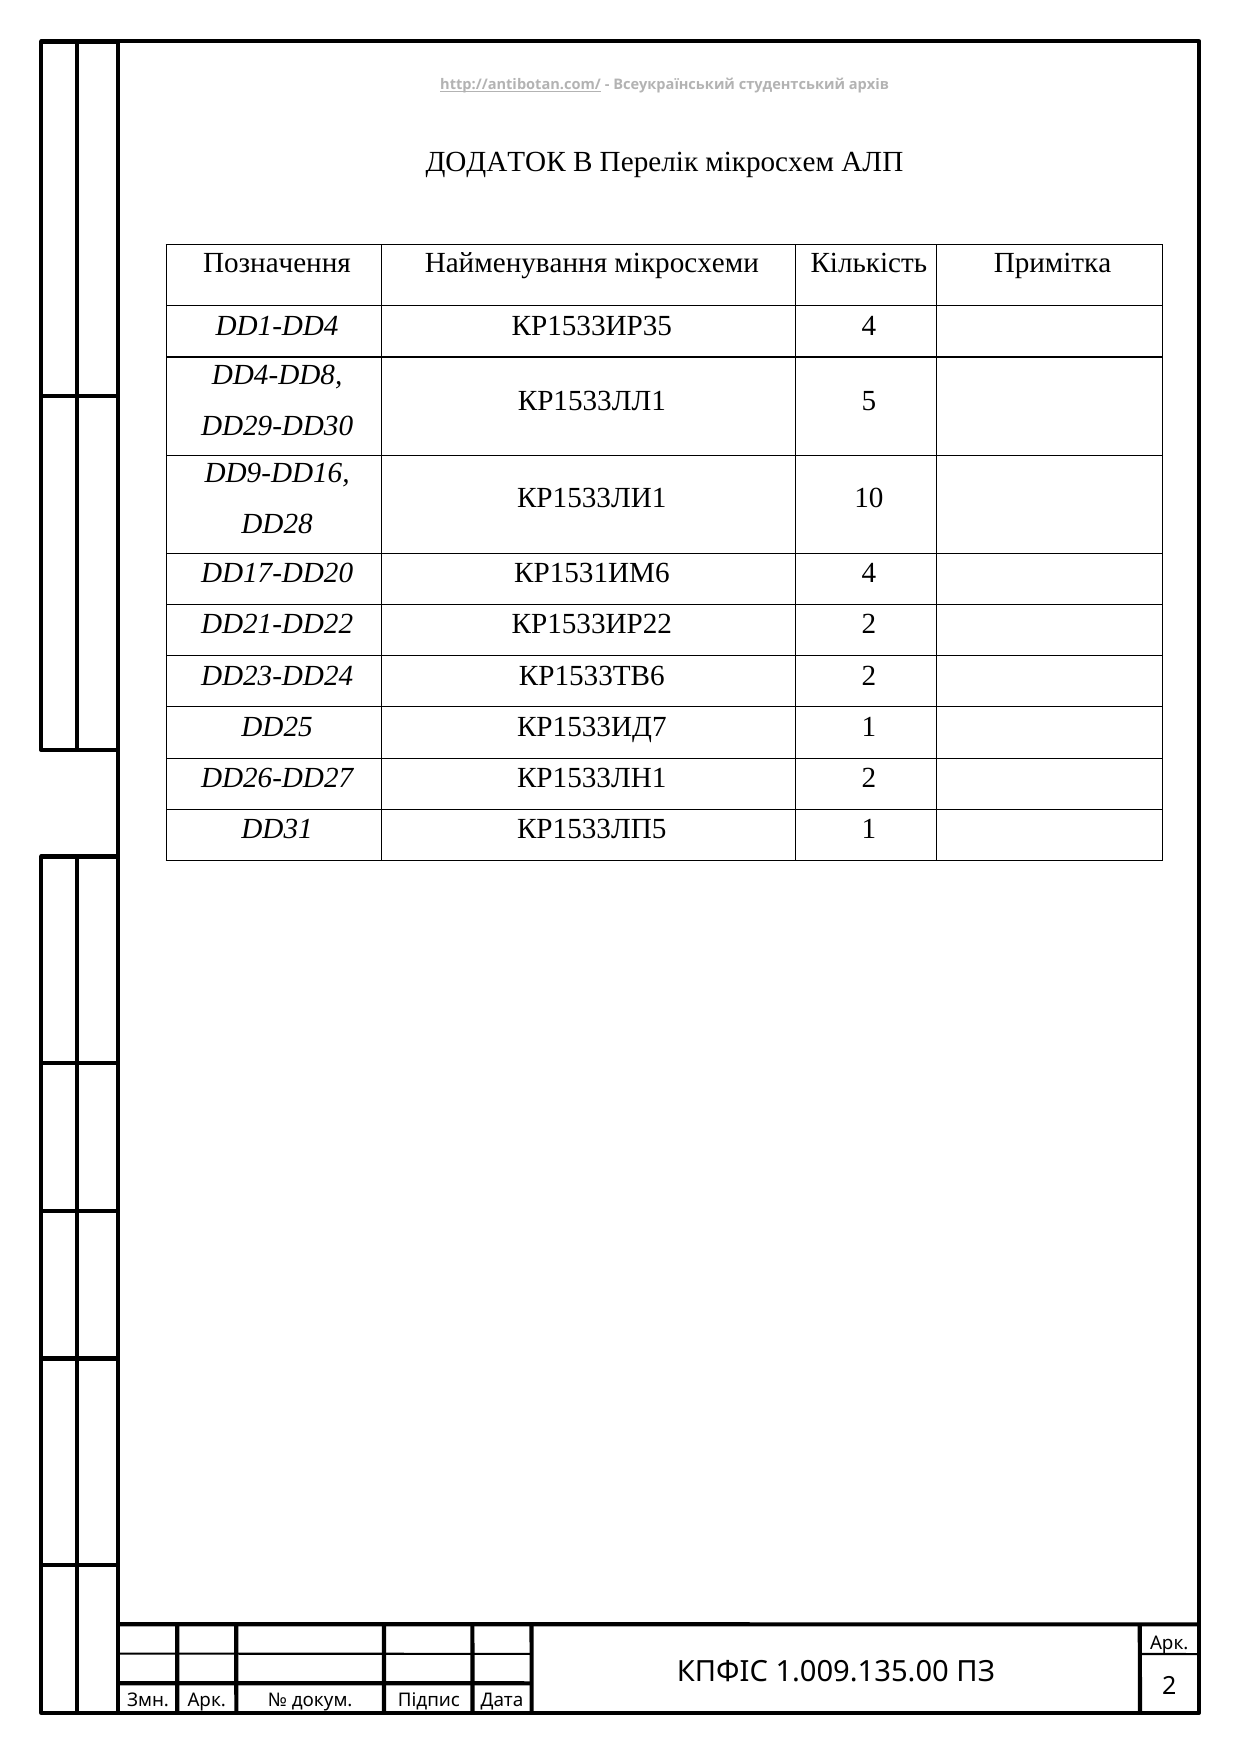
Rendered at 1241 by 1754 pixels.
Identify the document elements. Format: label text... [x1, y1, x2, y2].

table_cell 4 [796, 554, 936, 604]
table_cell [937, 554, 1162, 604]
table_cell [937, 759, 1162, 809]
table_header Примітка [937, 245, 1162, 305]
table_cell [937, 810, 1162, 860]
table_cell [937, 456, 1162, 552]
table_cell DD17-DD20 [167, 554, 381, 604]
table_cell КР1531ИМ6 [382, 554, 795, 604]
table_cell КР1533ЛЛ1 [382, 358, 795, 454]
table_cell 1 [796, 707, 936, 757]
table_cell DD31 [167, 810, 381, 860]
table_header Позначення [167, 245, 381, 305]
table_cell [937, 358, 1162, 454]
table_cell 1 [796, 810, 936, 860]
table_header Найменування мікросхеми [382, 245, 795, 305]
table_cell КР1533ИР22 [382, 605, 795, 655]
table_cell 4 [796, 306, 936, 356]
table_cell [937, 656, 1162, 706]
subtitle ДОДАТОК В Перелік мікросхем АЛП [177, 144, 1152, 177]
table_cell КР1533ИР35 [382, 306, 795, 356]
table_cell 2 [796, 759, 936, 809]
table_cell КР1533ТВ6 [382, 656, 795, 706]
table_cell DD21-DD22 [167, 605, 381, 655]
table_header Кількість [796, 245, 936, 305]
table_cell 2 [796, 656, 936, 706]
table_cell DD23-DD24 [167, 656, 381, 706]
table_cell DD4-DD8, DD29-DD30 [167, 358, 381, 454]
table_cell DD26-DD27 [167, 759, 381, 809]
table_cell КР1533ЛИ1 [382, 456, 795, 552]
table_cell DD9-DD16, DD28 [167, 456, 381, 552]
table_cell 2 [796, 605, 936, 655]
table_cell [937, 306, 1162, 356]
table_cell КР1533ЛН1 [382, 759, 795, 809]
table_cell [937, 707, 1162, 757]
table_cell 10 [796, 456, 936, 552]
table_cell КР1533ИД7 [382, 707, 795, 757]
table_cell КР1533ЛП5 [382, 810, 795, 860]
table_cell [937, 605, 1162, 655]
table_cell DD25 [167, 707, 381, 757]
table_cell DD1-DD4 [167, 306, 381, 356]
table_cell 5 [796, 358, 936, 454]
